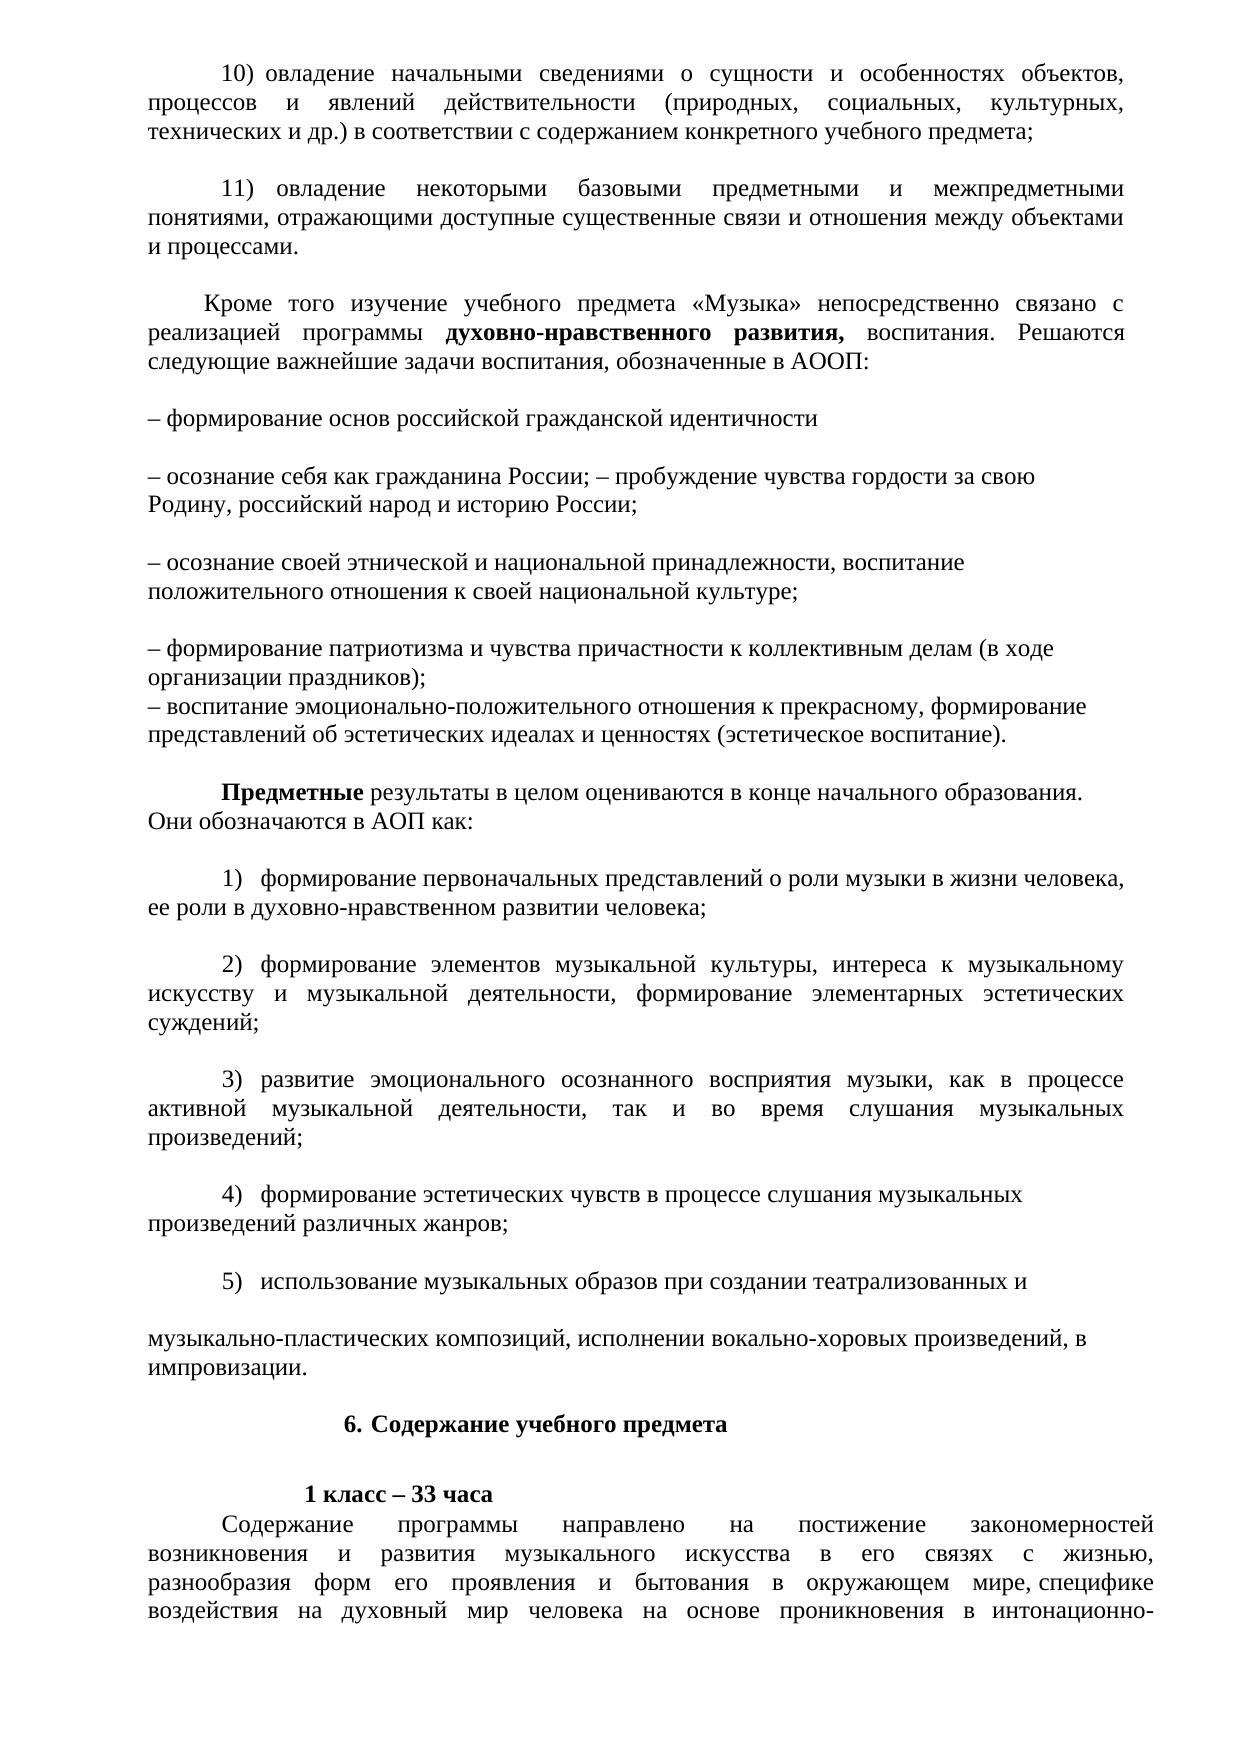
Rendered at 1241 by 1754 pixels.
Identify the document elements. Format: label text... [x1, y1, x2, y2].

list формирование эстетических чувств в процессе слушания музыкальных произведений различных жанров; [148, 1179, 1125, 1237]
list использование музыкальных образов при создании театрализованных и [222, 1266, 1152, 1294]
text – осознание себя как гражданина России; – пробуждение чувства гордости за свою Родину, российский народ и историю России; [148, 461, 1125, 518]
text – осознание своей этнической и национальной принадлежности, воспитание положительного отношения к своей национальной культуре; [148, 547, 1125, 604]
list формирование элементов музыкальной культуры, интереса к музыкальному искусству и музыкальной деятельности, формирование элементарных эстетических суждений; [148, 949, 1125, 1036]
list формирование первоначальных представлений о роли музыки в жизни человека, ее роли в духовно-нравственном развитии человека; [148, 863, 1125, 921]
text – формирование основ российской гражданской идентичности [148, 403, 1152, 432]
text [148, 1509, 1154, 1624]
list овладение начальными сведениями о сущности и особенностях объектов, процессов и явлений действительности (природных, социальных, культурных, технических и др.) в соответствии с содержанием конкретного учебного предмета; [148, 58, 1125, 144]
text – формирование патриотизма и чувства причастности к коллективным делам (в ходе организации праздников); [148, 633, 1125, 691]
text музыкально-пластических композиций, исполнении вокально-хоровых произведений, в импровизации. [148, 1323, 1125, 1381]
list овладение некоторыми базовыми предметными и межпредметными понятиями, отражающими доступные существенные связи и отношения между объектами и процессами. [148, 173, 1125, 259]
text – воспитание эмоционально-положительного отношения к прекрасному, формирование представлений об эстетических идеалах и ценностях (эстетическое воспитание). [148, 691, 1125, 748]
list развитие эмоционального осознанного восприятия музыки, как в процессе активной музыкальной деятельности, так и во время слушания музыкальных произведений; [148, 1064, 1125, 1151]
text 1 класс – 33 часа [304, 1479, 1003, 1508]
text Предметные результаты в целом оцениваются в конце начального образования. Они обозначаются в АОП как: [148, 777, 1125, 834]
list Содержание учебного предмета [344, 1409, 1152, 1438]
text Кроме того изучение учебного предмета «Музыка» непосредственно связано с реализацией программы духовно-нравственного развития, воспитания. Решаются следующие важнейшие задачи воспитания, обозначенные в АООП: [148, 288, 1125, 374]
